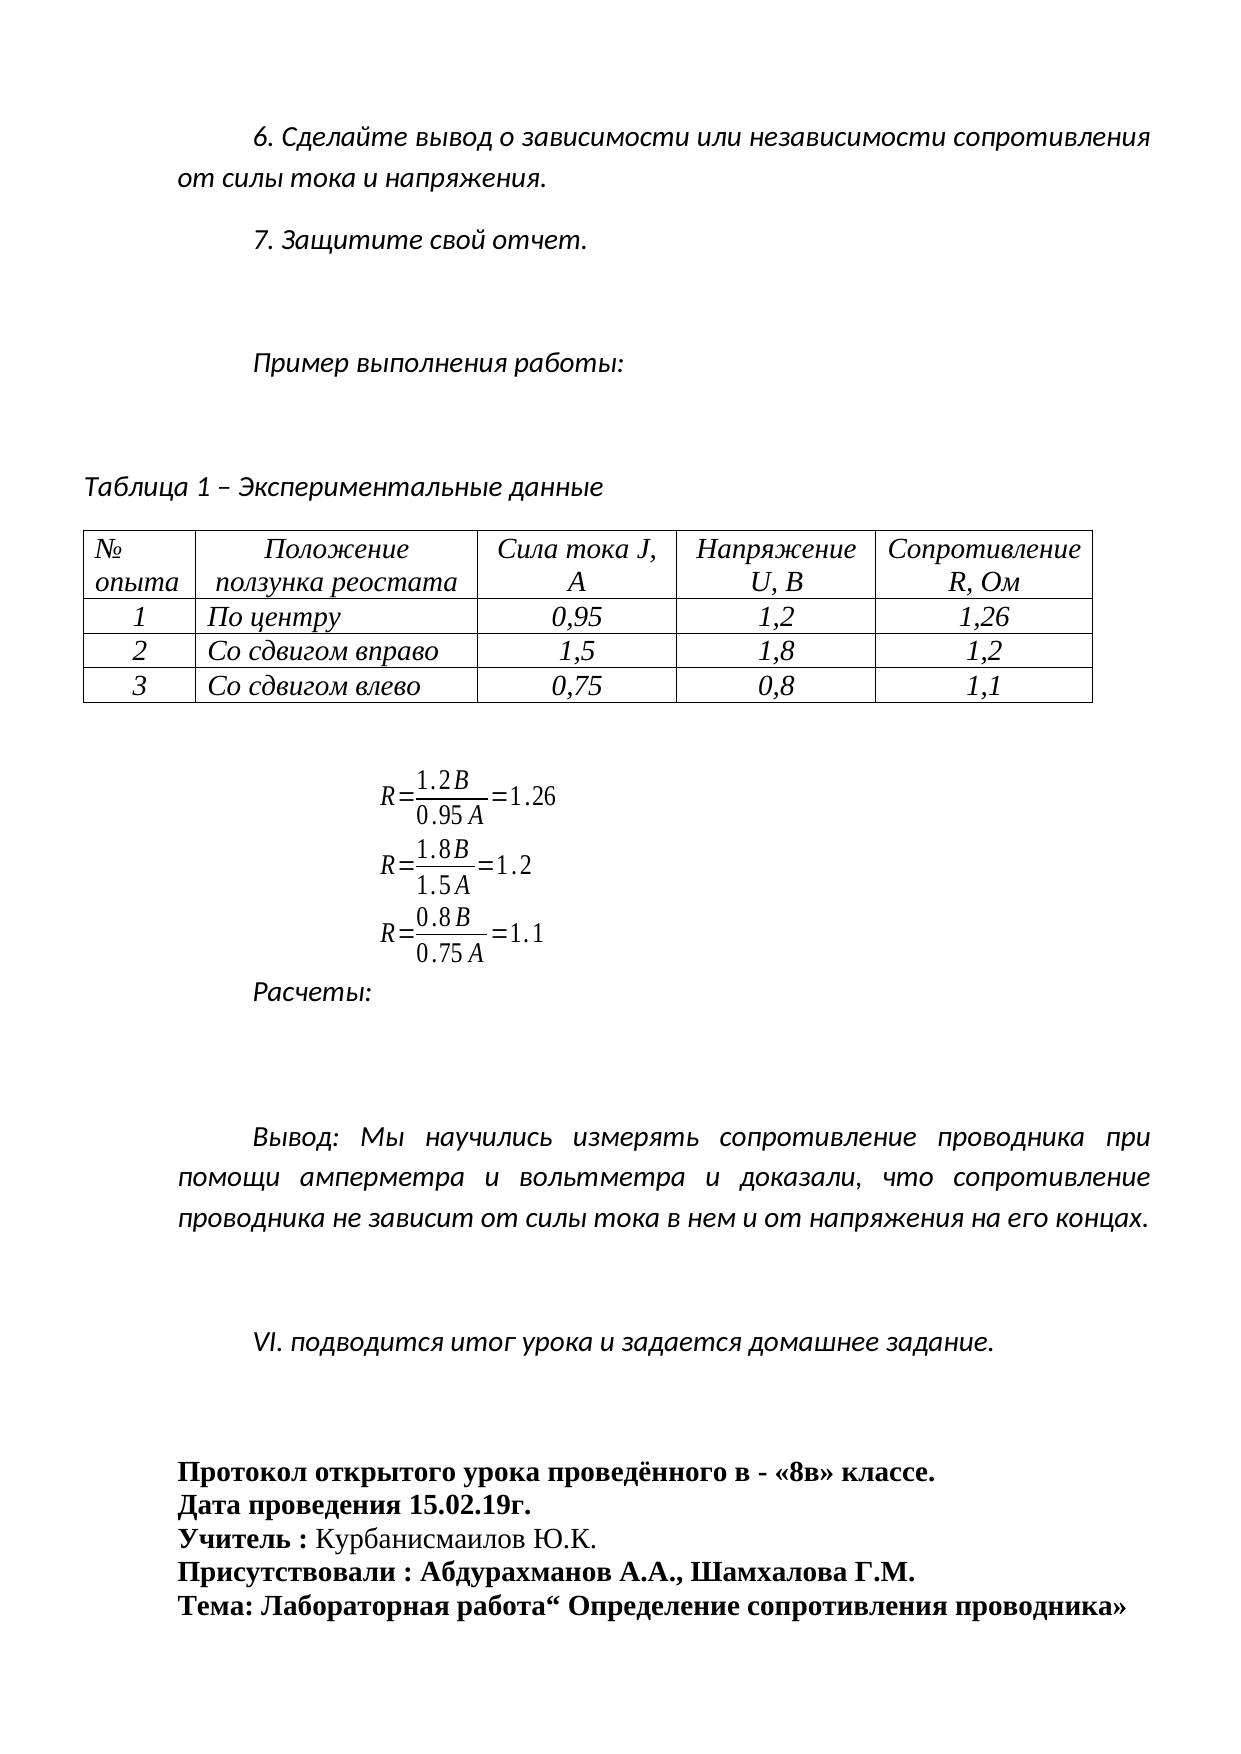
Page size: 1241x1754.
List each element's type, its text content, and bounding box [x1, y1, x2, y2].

text Таблица 1 – Экспериментальные данные [83, 468, 1152, 503]
table_cell 0,8 [677, 668, 875, 702]
text 6. Сделайте вывод о зависимости или независимости сопротивления от силы тока и напряжения. [177, 118, 1152, 195]
text Учитель : Курбанисмаилов Ю.К. [132, 1521, 1152, 1554]
text Вывод: Мы научились измерять сопротивление проводника при помощи амперметра и вольтметра и доказали, что сопротивление проводника не зависит от силы тока в нем и от напряжения на его концах. [177, 1118, 1152, 1235]
table_cell 1,5 [478, 634, 676, 667]
table_cell 1 [84, 599, 195, 632]
text Тема: Лабораторная работа“ Определение сопротивления проводника» [177, 1588, 1152, 1622]
table_cell Со сдвигом вправо [196, 634, 477, 667]
text Расчеты: [252, 764, 1152, 1009]
text Дата проведения 15.02.19г. [132, 1487, 1152, 1521]
table_header Сопротивление R, Ом [876, 531, 1092, 598]
table_cell Со сдвигом влево [196, 668, 477, 702]
text Пример выполнения работы: [177, 344, 1152, 380]
table_cell 1,1 [876, 668, 1092, 702]
table_cell 1,26 [876, 599, 1092, 632]
table_cell 1,2 [677, 599, 875, 632]
text Присутствовали : Абдурахманов А.А., Шамхалова Г.М. [132, 1554, 1152, 1588]
table_cell 1,2 [876, 634, 1092, 667]
table_cell 0,95 [478, 599, 676, 632]
table_header № опыта [84, 531, 195, 598]
table_cell 1,8 [677, 634, 875, 667]
text 7. Защитите свой отчет. [177, 221, 1152, 256]
text Протокол открытого урока проведённого в - «8в» классе. [177, 1454, 1152, 1487]
table_cell 2 [84, 634, 195, 667]
table_header Положение ползунка реостата [196, 531, 477, 598]
table_cell 0,75 [478, 668, 676, 702]
table_cell 3 [84, 668, 195, 702]
table_header Напряжение U, В [677, 531, 875, 598]
table_header Сила тока J, А [478, 531, 676, 598]
table_cell По центру [196, 599, 477, 632]
text VI. подводится итог урока и задается домашнее задание. [252, 1323, 1152, 1359]
